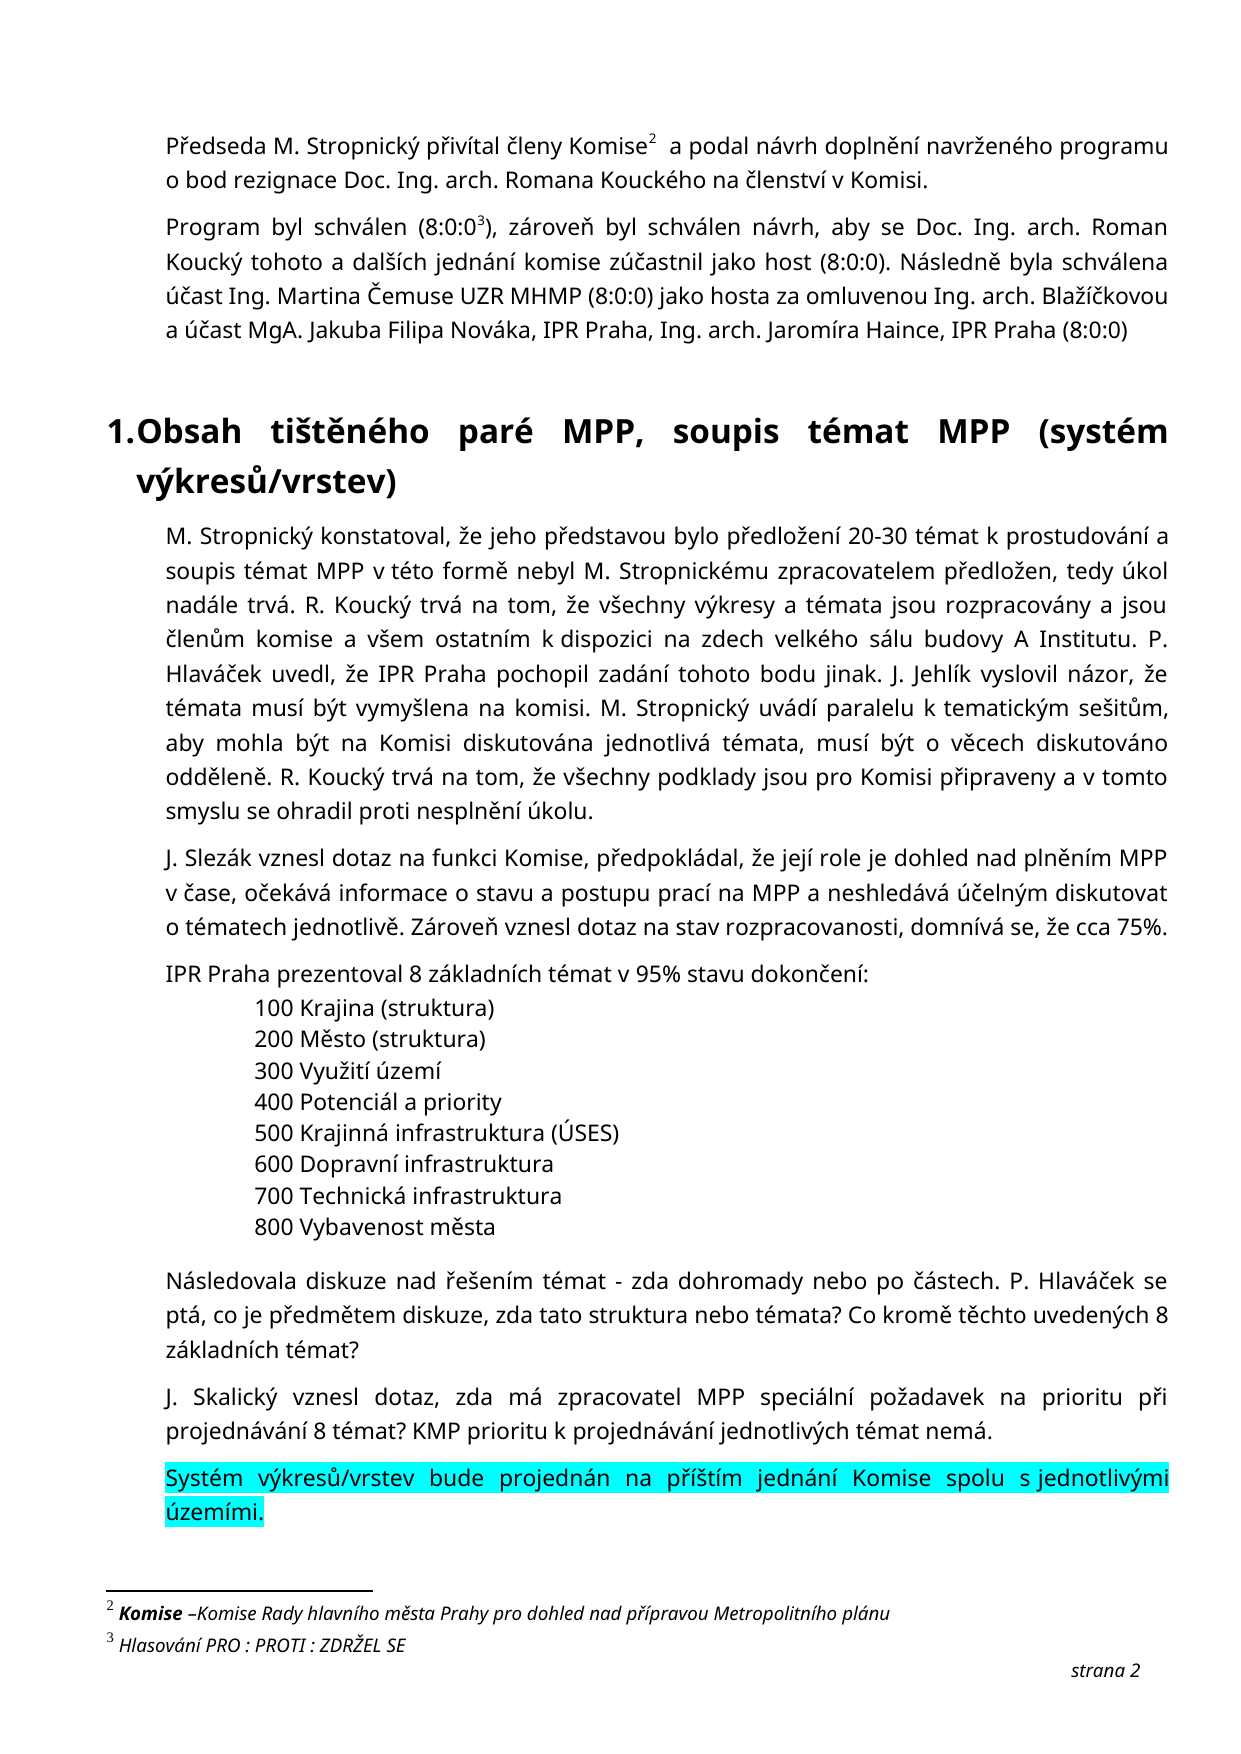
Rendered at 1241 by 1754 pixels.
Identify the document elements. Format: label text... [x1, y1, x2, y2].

list Obsah tištěného paré MPP, soupis témat MPP (systém výkresů/vrstev) [106, 408, 1169, 503]
text J. Slezák vznesl dotaz na funkci Komise, předpokládal, že její role je dohled nad plněním MPP v čase, očekává informace o stavu a postupu prací na MPP a neshledává účelným diskutovat o tématech jednotlivě. Zároveň vznesl dotaz na stav rozpracovanosti, domnívá se, že cca 75%. [165, 842, 1169, 942]
text Následovala diskuze nad řešením témat - zda dohromady nebo po částech. P. Hlaváček se ptá, co je předmětem diskuze, zda tato struktura nebo témata? Co kromě těchto uvedených 8 základních témat? [165, 1265, 1169, 1365]
text 400 Potenciál a priority [106, 1086, 1169, 1117]
text 600 Dopravní infrastruktura [106, 1148, 1169, 1180]
text Systém výkresů/vrstev bude projednán na příštím jednání Komise spolu s jednotlivými územími. [165, 1493, 1169, 1527]
text J. Skalický vznesl dotaz, zda má zpracovatel MPP speciální požadavek na prioritu při projednávání 8 témat? KMP prioritu k projednávání jednotlivých témat nemá. [165, 1381, 1169, 1446]
text 200 Město (struktura) [106, 1023, 1169, 1055]
text Program byl schválen (8:0:0), zároveň byl schválen návrh, aby se Doc. Ing. arch. Roman Koucký tohoto a dalších jednání komise zúčastnil jako host (8:0:0). Následně byla schválena účast Ing. Martina Čemuse UZR MHMP (8:0:0) jako hosta za omluvenou Ing. arch. Blažíčkovou a účast MgA. Jakuba Filipa Nováka, IPR Praha, Ing. arch. Jaromíra Haince, IPR Praha (8:0:0) [165, 211, 1169, 346]
text 700 Technická infrastruktura [106, 1180, 1169, 1211]
text M. Stropnický konstatoval, že jeho představou bylo předložení 20-30 témat k prostudování a soupis témat MPP v této formě nebyl M. Stropnickému zpracovatelem předložen, tedy úkol nadále trvá. R. Koucký trvá na tom, že všechny výkresy a témata jsou rozpracovány a jsou členům komise a všem ostatním k dispozici na zdech velkého sálu budovy A Institutu. P. Hlaváček uvedl, že IPR Praha pochopil zadání tohoto bodu jinak. J. Jehlík vyslovil názor, že témata musí být vymyšlena na komisi. M. Stropnický uvádí paralelu k tematickým sešitům, aby mohla být na Komisi diskutována jednotlivá témata, musí být o věcech diskutováno odděleně. R. Koucký trvá na tom, že všechny podklady jsou pro Komisi připraveny a v tomto smyslu se ohradil proti nesplnění úkolu. [165, 520, 1169, 827]
text Předseda M. Stropnický přivítal členy Komise a podal návrh doplnění navrženého programu o bod rezignace Doc. Ing. arch. Romana Kouckého na členství v Komisi. [165, 130, 1169, 196]
text 500 Krajinná infrastruktura (ÚSES) [106, 1117, 1169, 1148]
text IPR Praha prezentoval 8 základních témat v 95% stavu dokončení: [165, 958, 1169, 989]
text 300 Využití území [106, 1055, 1169, 1086]
text 100 Krajina (struktura) [106, 992, 1169, 1023]
text 800 Vybavenost města [106, 1211, 1169, 1242]
